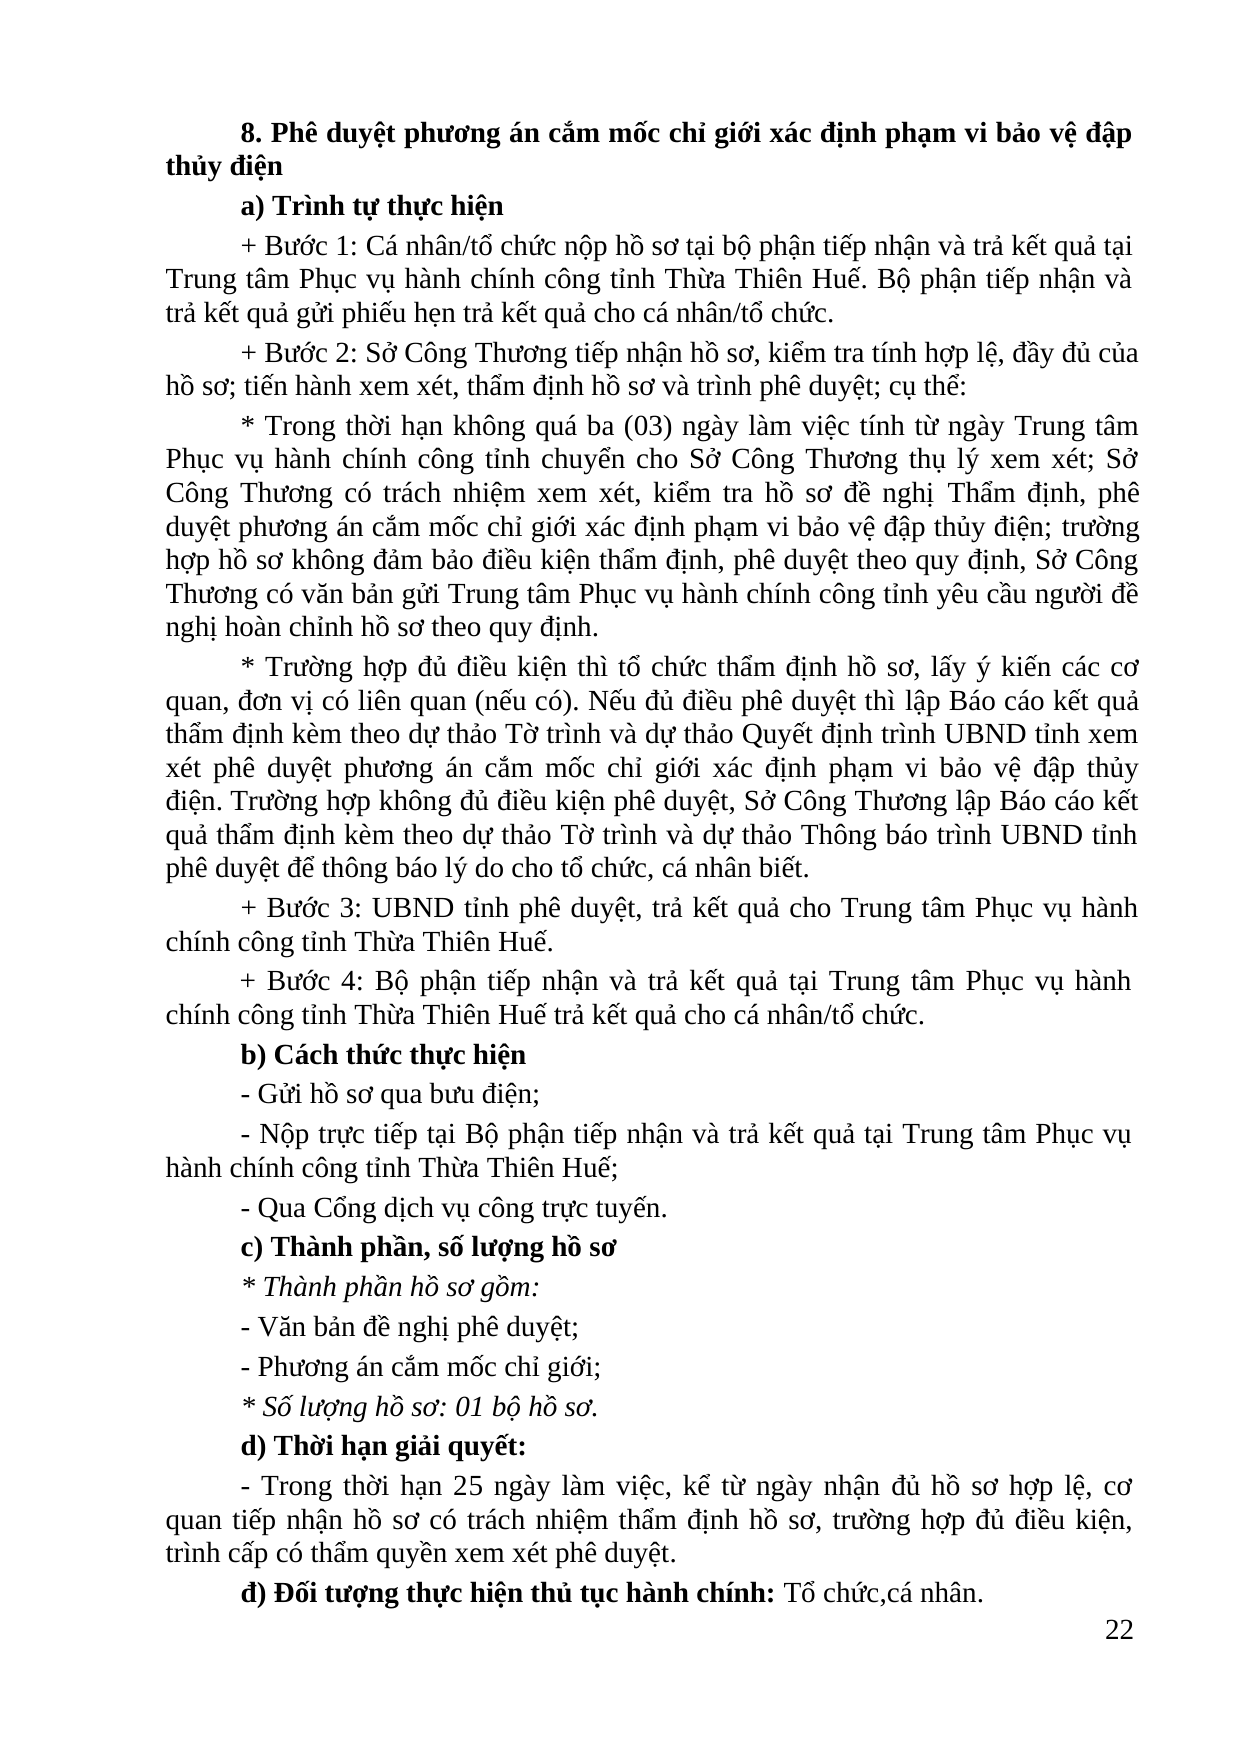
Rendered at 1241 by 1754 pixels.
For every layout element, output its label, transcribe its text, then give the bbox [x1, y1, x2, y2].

text a) Trình tự thực hiện [165, 188, 1134, 222]
text + Bước 3: UBND tỉnh phê duyệt, trả kết quả cho Trung tâm Phục vụ hành chính công tỉnh Thừa Thiên Huế. [165, 890, 1140, 957]
text đ) Đối tượng thực hiện thủ tục hành chính: Tổ chức,cá nhân. [165, 1575, 1134, 1609]
text 8. Phê duyệt phương án cắm mốc chỉ giới xác định phạm vi bảo vệ đập thủy điện [165, 115, 1134, 182]
text - Nộp trực tiếp tại Bộ phận tiếp nhận và trả kết quả tại Trung tâm Phục vụ hành chính công tỉnh Thừa Thiên Huế; [165, 1116, 1134, 1183]
text * Thành phần hồ sơ gồm: [165, 1269, 1134, 1303]
text * Trường hợp đủ điều kiện thì tổ chức thẩm định hồ sơ, lấy ý kiến các cơ quan, đơn vị có liên quan (nếu có). Nếu đủ điều phê duyệt thì lập Báo cáo kết quả thẩm định kèm theo dự thảo Tờ trình và dự thảo Quyết định trình UBND tỉnh xem xét phê duyệt phương án cắm mốc chỉ giới xác định phạm vi bảo vệ đập thủy điện. Trường hợp không đủ điều kiện phê duyệt, Sở Công Thương lập Báo cáo kết quả thẩm định kèm theo dự thảo Tờ trình và dự thảo Thông báo trình UBND tỉnh phê duyệt để thông báo lý do cho tổ chức, cá nhân biết. [165, 649, 1140, 884]
text d) Thời hạn giải quyết: [165, 1428, 1134, 1462]
text - Phương án cắm mốc chỉ giới; [171, 1349, 1134, 1382]
text c) Thành phần, số lượng hồ sơ [165, 1229, 1134, 1263]
text - Văn bản đề nghị phê duyệt; [171, 1309, 1134, 1343]
text * Số lượng hồ sơ: 01 bộ hồ sơ. [203, 1389, 1134, 1422]
text + Bước 2: Sở Công Thương tiếp nhận hồ sơ, kiểm tra tính hợp lệ, đầy đủ của hồ sơ; tiến hành xem xét, thẩm định hồ sơ và trình phê duyệt; cụ thể: [165, 335, 1140, 402]
text - Gửi hồ sơ qua bưu điện; [165, 1077, 1134, 1110]
text + Bước 4: Bộ phận tiếp nhận và trả kết quả tại Trung tâm Phục vụ hành chính công tỉnh Thừa Thiên Huế trả kết quả cho cá nhân/tổ chức. [165, 963, 1134, 1031]
text - Trong thời hạn 25 ngày làm việc, kể từ ngày nhận đủ hồ sơ hợp lệ, cơ quan tiếp nhận hồ sơ có trách nhiệm thẩm định hồ sơ, trường hợp đủ điều kiện, trình cấp có thẩm quyền xem xét phê duyệt. [165, 1468, 1134, 1569]
text - Qua Cổng dịch vụ công trực tuyến. [165, 1190, 1134, 1223]
text * Trong thời hạn không quá ba (03) ngày làm việc tính từ ngày Trung tâm Phục vụ hành chính công tỉnh chuyển cho Sở Công Thương thụ lý xem xét; Sở Công Thương có trách nhiệm xem xét, kiểm tra hồ sơ đề nghị Thẩm định, phê duyệt phương án cắm mốc chỉ giới xác định phạm vi bảo vệ đập thủy điện; trường hợp hồ sơ không đảm bảo điều kiện thẩm định, phê duyệt theo quy định, Sở Công Thương có văn bản gửi Trung tâm Phục vụ hành chính công tỉnh yêu cầu người đề nghị hoàn chỉnh hồ sơ theo quy định. [165, 408, 1140, 643]
text + Bước 1: Cá nhân/tổ chức nộp hồ sơ tại bộ phận tiếp nhận và trả kết quả tại Trung tâm Phục vụ hành chính công tỉnh Thừa Thiên Huế. Bộ phận tiếp nhận và trả kết quả gửi phiếu hẹn trả kết quả cho cá nhân/tổ chức. [165, 228, 1134, 328]
text b) Cách thức thực hiện [165, 1037, 1134, 1070]
